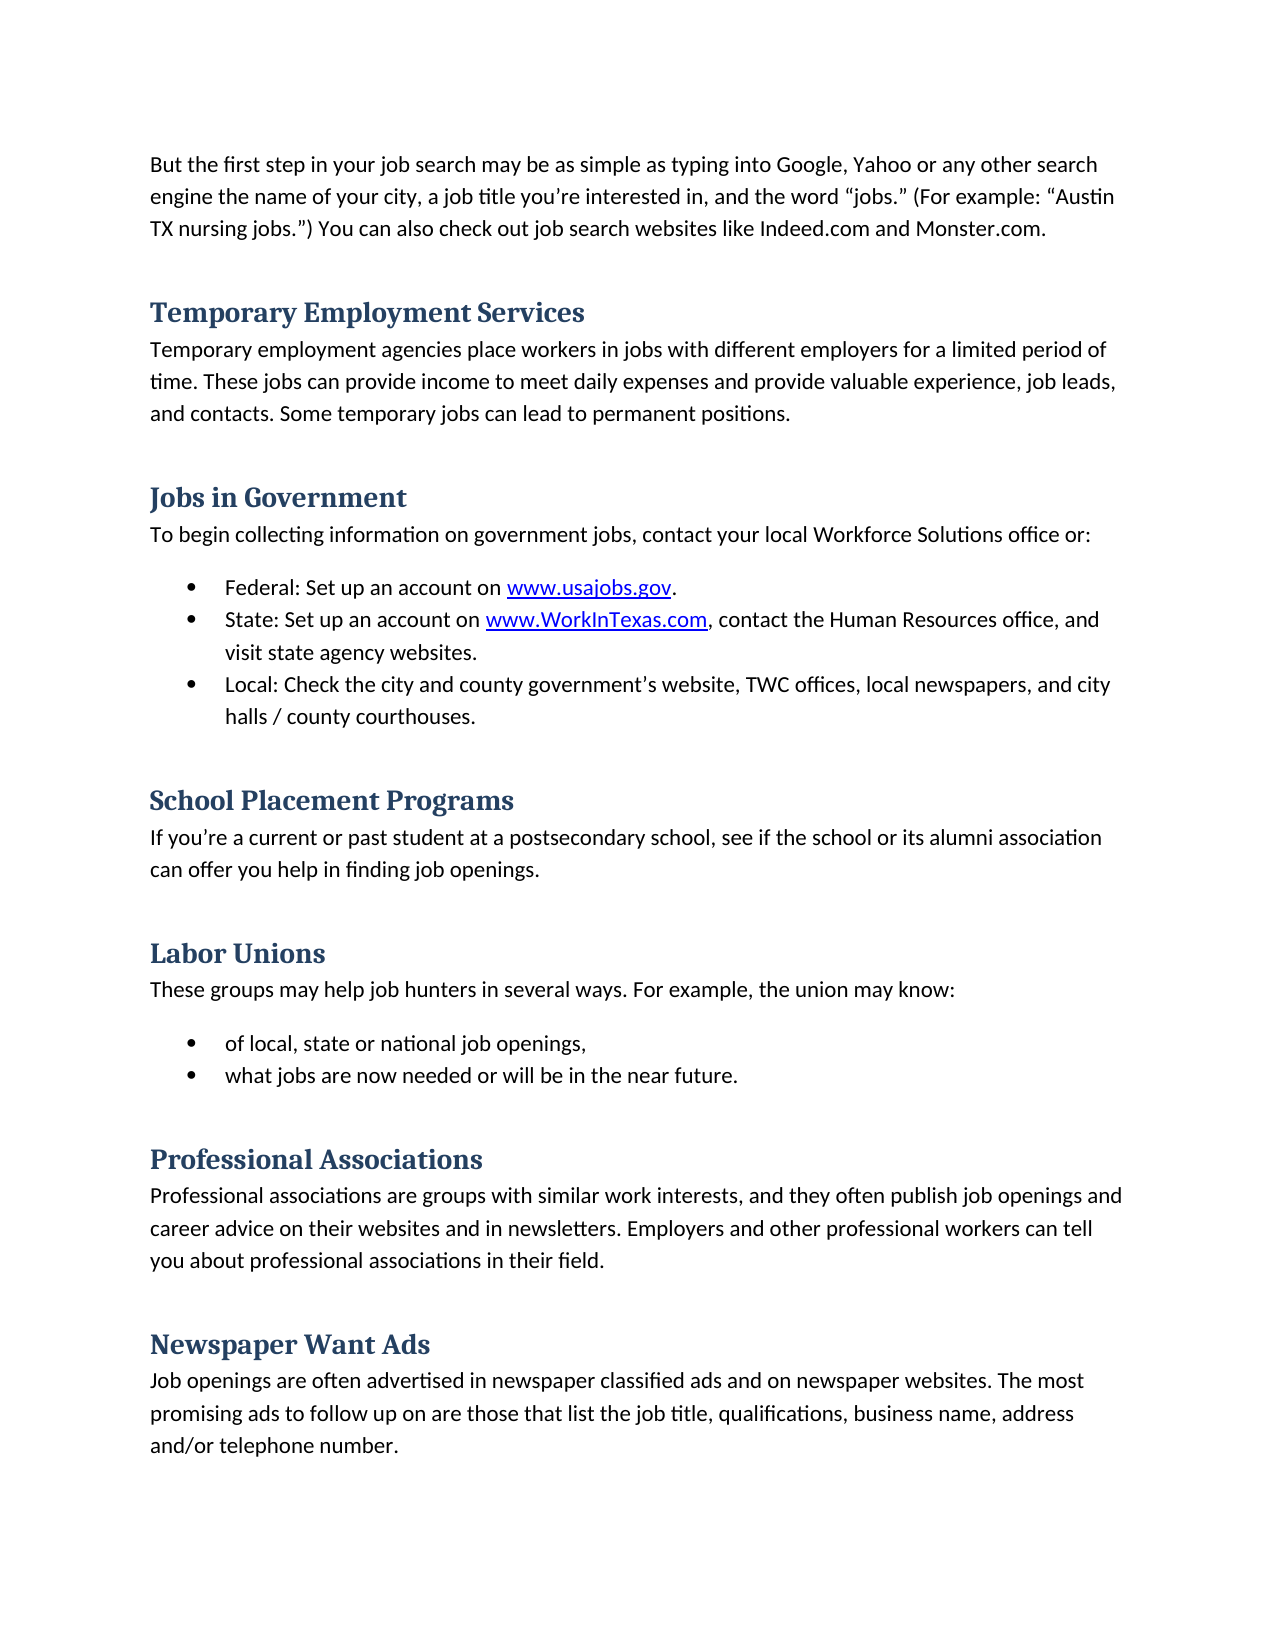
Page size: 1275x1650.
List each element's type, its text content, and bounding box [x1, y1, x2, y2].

subtitle School Placement Programs [150, 784, 1125, 818]
list Federal: Set up an account on www.usajobs.gov. [187, 573, 1125, 601]
text Professional associations are groups with similar work interests, and they often publish job openings and career advice on their websites and in newsletters. Employers and other professional workers can tell you about professional associations in their field. [150, 1182, 1125, 1274]
list State: Set up an account on www.WorkInTexas.com, contact the Human Resources office, and visit state agency websites. [187, 605, 1125, 666]
list what jobs are now needed or will be in the near future. [187, 1061, 1125, 1089]
subtitle Labor Unions [150, 937, 1125, 971]
subtitle Newspaper Want Ads [150, 1328, 1125, 1362]
subtitle Jobs in Government [150, 482, 1125, 515]
text These groups may help job hunters in several ways. For example, the union may know: [150, 976, 1125, 1004]
text To begin collecting information on government jobs, contact your local Workforce Solutions office or: [150, 520, 1125, 548]
text Job openings are often advertised in newspaper classified ads and on newspaper websites. The most promising ads to follow up on are those that list the job title, qualifications, business name, address and/or telephone number. [150, 1367, 1125, 1459]
subtitle Professional Associations [150, 1143, 1125, 1177]
text Temporary employment agencies place workers in jobs with different employers for a limited period of time. These jobs can provide income to meet daily expenses and provide valuable experience, job leads, and contacts. Some temporary jobs can lead to permanent positions. [150, 335, 1125, 427]
list of local, state or national job openings, [187, 1029, 1125, 1057]
subtitle Temporary Employment Services [150, 297, 1125, 330]
list Local: Check the city and county government’s website, TWC offices, local newspapers, and city halls / county courthouses. [187, 670, 1125, 730]
text If you’re a current or past student at a postsecondary school, see if the school or its alumni association can offer you help in finding job openings. [150, 823, 1125, 883]
text But the first step in your job search may be as simple as typing into Google, Yahoo or any other search engine the name of your city, a job title you’re interested in, and the word “jobs.” (For example: “Austin TX nursing jobs.”) You can also check out job search websites like Indeed.com and Monster.com. [150, 150, 1125, 242]
